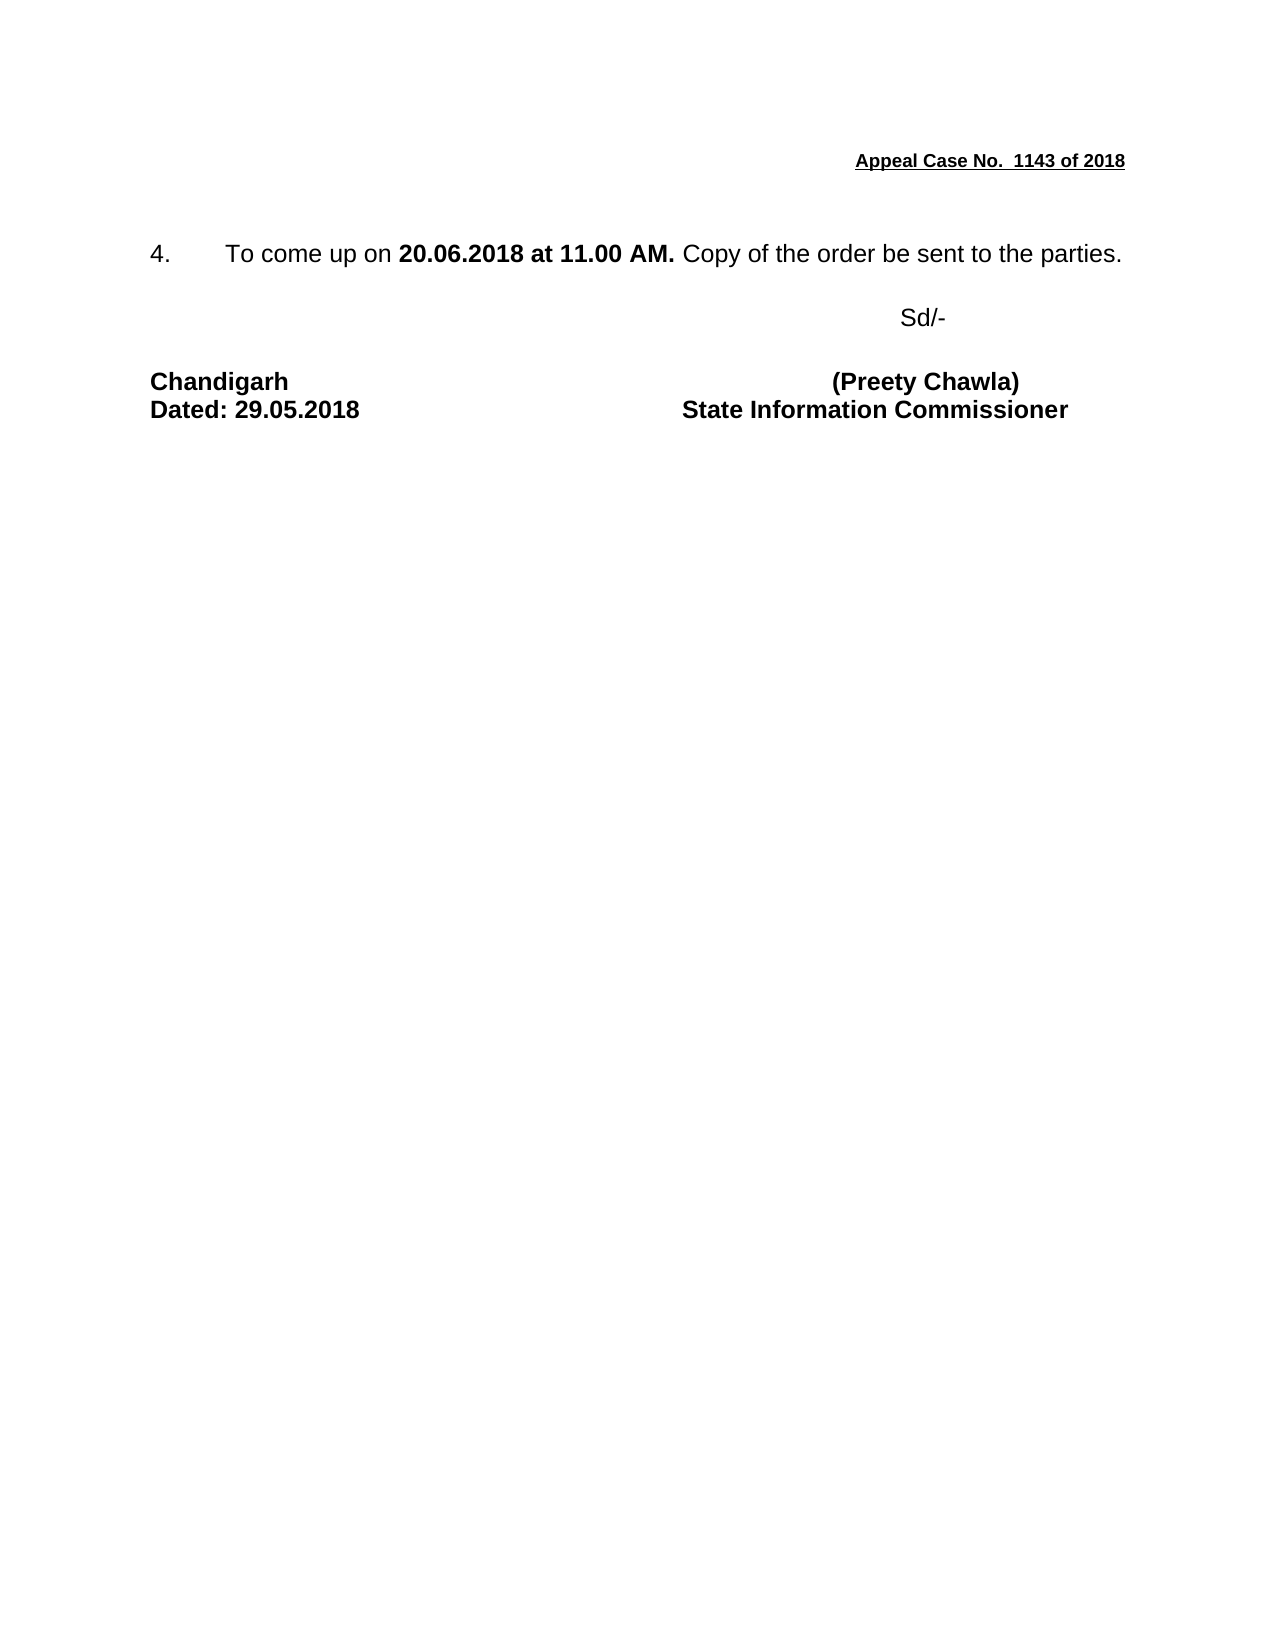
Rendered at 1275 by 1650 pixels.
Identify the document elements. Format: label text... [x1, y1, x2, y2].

text Dated: 29.05.2018 State Information Commissioner [150, 395, 1125, 424]
text Chandigarh (Preety Chawla) [150, 367, 1125, 395]
text Appeal Case No. 1143 of 2018 [150, 150, 1125, 172]
text 4. To come up on 20.06.2018 at 11.00 AM. Copy of the order be sent to the parties. [150, 239, 1125, 267]
text Sd/- [150, 303, 1125, 331]
